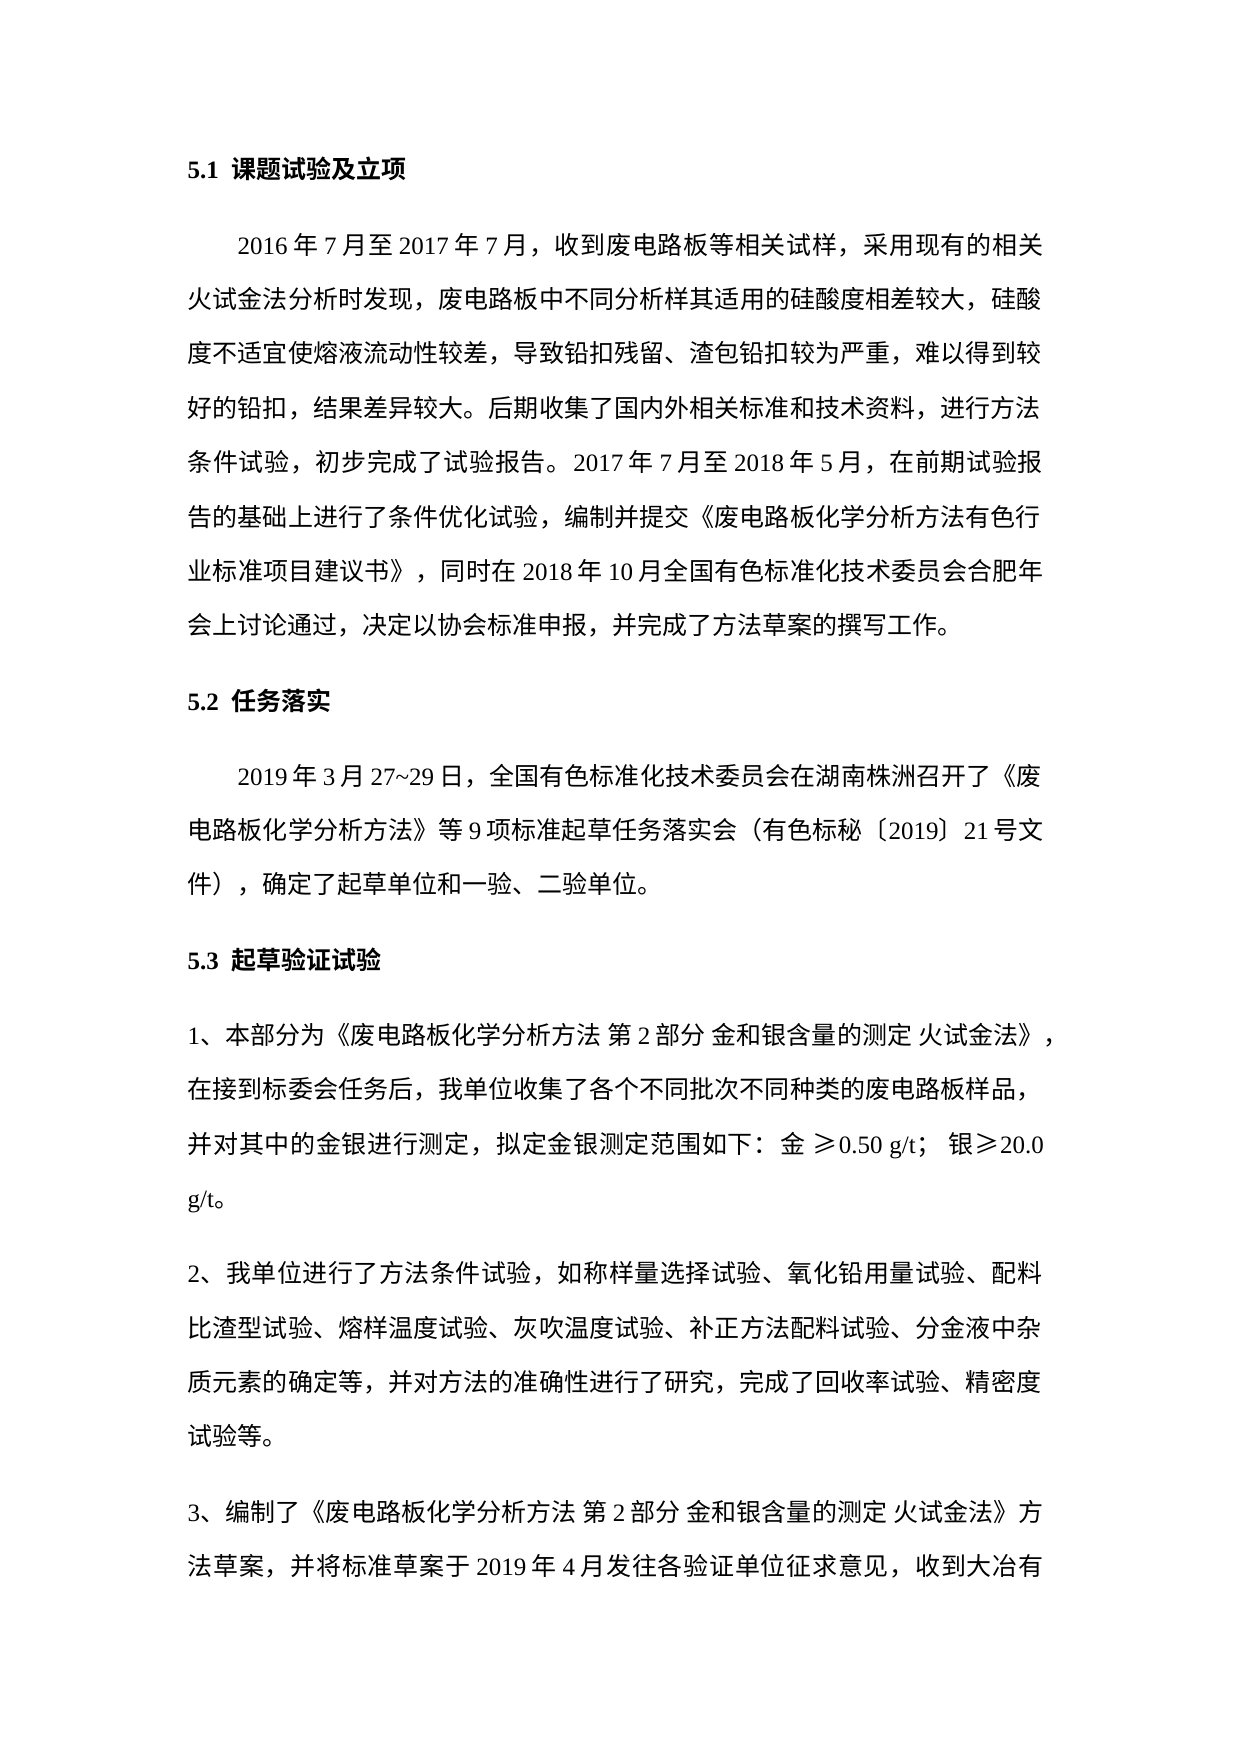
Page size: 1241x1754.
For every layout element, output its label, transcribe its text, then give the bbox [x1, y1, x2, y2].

list 2016年7月至2017年7月，收到废电路板等相关试样，采用现有的相关火试金法分析时发现，废电路板中不同分析样其适用的硅酸度相差较大，硅酸度不适宜使熔液流动性较差，导致铅扣残留、渣包铅扣较为严重，难以得到较好的铅扣，结果差异较大。后期收集了国内外相关标准和技术资料，进行方法条件试验，初步完成了试验报告。2017年7月至2018年5月，在前期试验报告的基础上进行了条件优化试验，编制并提交《废电路板化学分析方法有色行业标准项目建议书》，同时在2018年10月全国有色标准化技术委员会合肥年会上讨论通过，决定以协会标准申报，并完成了方法草案的撰写工作。 [187, 225, 1044, 642]
list 1、本部分为《废电路板化学分析方法 第2部分 金和银含量的测定 火试金法》，在接到标委会任务后，我单位收集了各个不同批次不同种类的废电路板样品，并对其中的金银进行测定，拟定金银测定范围如下：金 ≥0.50 g/t； 银≥20.0 g/t。 [187, 1015, 1044, 1215]
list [187, 1492, 1044, 1583]
list 2019年3月27~29日，全国有色标准化技术委员会在湖南株洲召开了《废电路板化学分析方法》等9项标准起草任务落实会（有色标秘〔2019〕21号文件），确定了起草单位和一验、二验单位。 [187, 756, 1044, 901]
list 2、我单位进行了方法条件试验，如称样量选择试验、氧化铅用量试验、配料比渣型试验、熔样温度试验、灰吹温度试验、补正方法配料试验、分金液中杂质元素的确定等，并对方法的准确性进行了研究，完成了回收率试验、精密度试验等。 [187, 1254, 1044, 1453]
list 5.3 起草验证试验 [187, 940, 1044, 976]
list 5.2 任务落实 [187, 681, 1044, 717]
list 5.1 课题试验及立项 [187, 150, 1044, 186]
